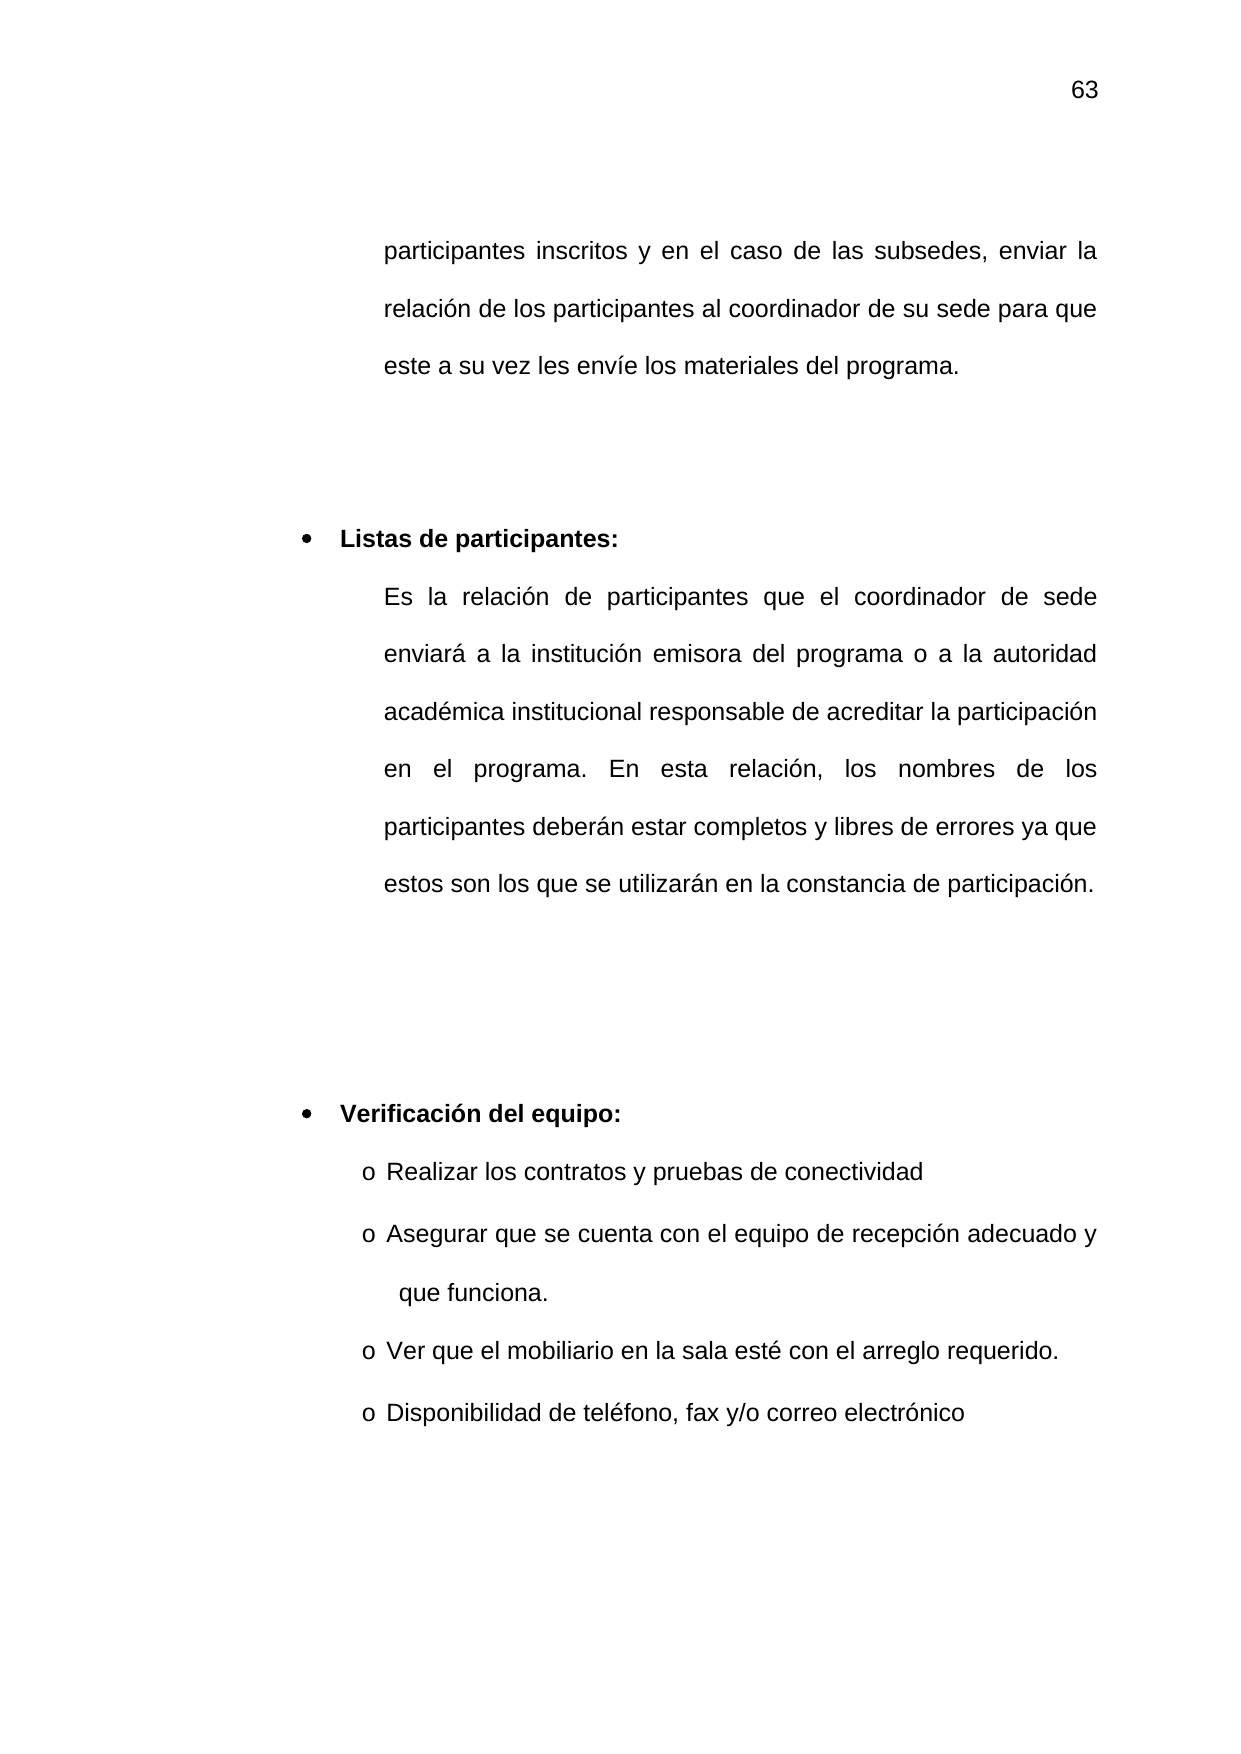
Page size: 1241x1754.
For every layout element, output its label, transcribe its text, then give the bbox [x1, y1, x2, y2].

list Realizar los contratos y pruebas de conectividad [361, 1157, 1098, 1188]
list Listas de participantes: [302, 524, 1098, 553]
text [384, 236, 1098, 380]
list Asegurar que se cuenta con el equipo de recepción adecuado y que funciona. [361, 1218, 1098, 1307]
list Disponibilidad de teléfono, fax y/o correo electrónico [361, 1398, 1098, 1428]
list Ver que el mobiliario en la sala esté con el arreglo requerido. [361, 1336, 1098, 1367]
text Es la relación de participantes que el coordinador de sede enviará a la institución emisora del programa o a la autoridad académica institucional responsable de acreditar la participación en el programa. En esta relación, los nombres de los participantes deberán estar completos y libres de errores ya que estos son los que se utilizarán en la constancia de participación. [384, 581, 1098, 898]
list Verificación del equipo: [302, 1099, 1098, 1128]
